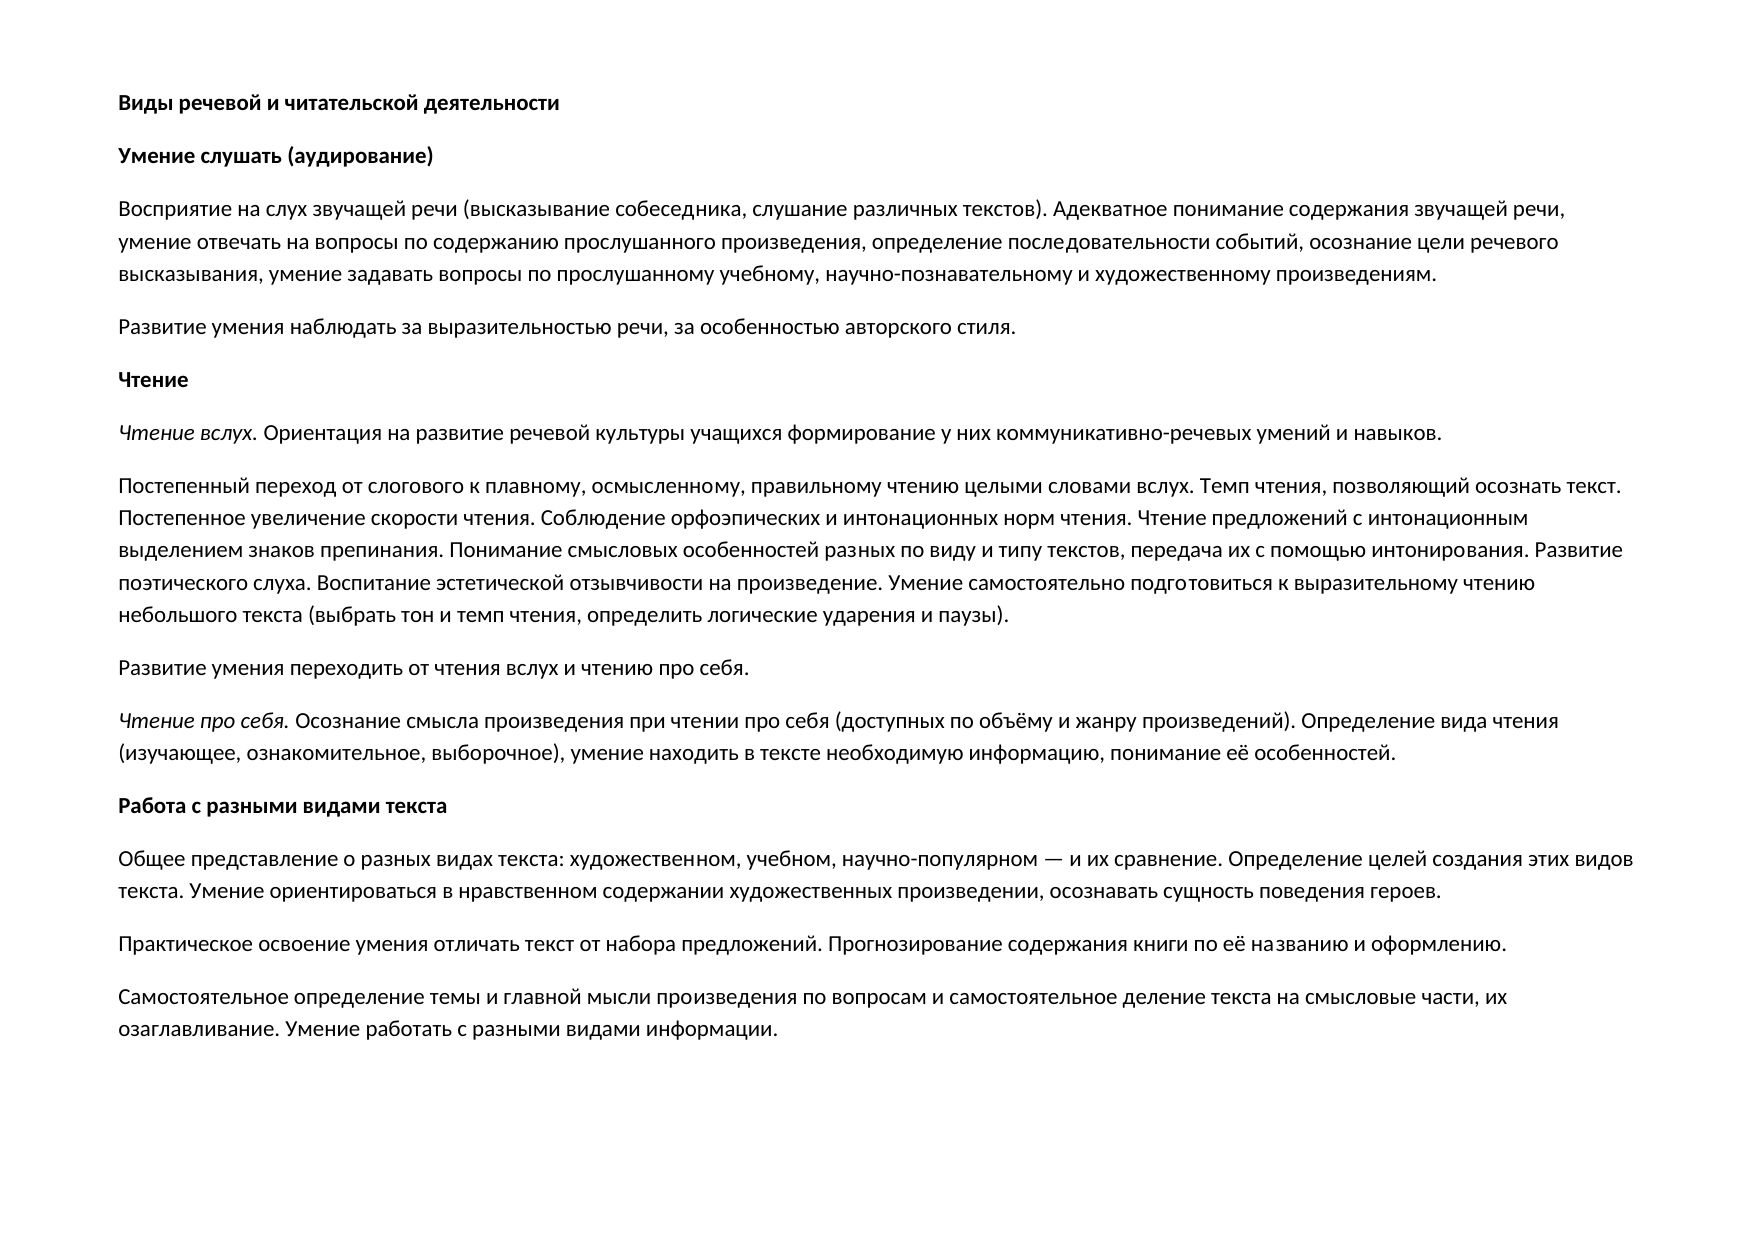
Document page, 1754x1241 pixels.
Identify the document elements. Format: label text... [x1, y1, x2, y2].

text Самостоятельное определение темы и главной мысли произведения по вопросам и самостоятельное деление текста на смысловые части, их озаглавливание. Умение работать с разными видами информации. [118, 982, 1636, 1042]
text Чтение вслух. Ориентация на развитие речевой культуры учащихся формирование у них коммуникативно-речевых умений и навыков. [118, 418, 1636, 446]
text Развитие умения наблюдать за выразительностью речи, за особенностью авторского стиля. [118, 312, 1636, 340]
text Практическое освоение умения отличать текст от набора предложений. Прогнозирование содержания книги по её названию и оформлению. [118, 929, 1636, 957]
text Чтение [118, 365, 1636, 393]
text Работа с разными видами текста [118, 791, 1636, 819]
text Восприятие на слух звучащей речи (высказывание собеседника, слушание различных текстов). Адекватное понимание содержания звучащей речи, умение отвечать на вопросы по содержанию прослушанного произведения, определение последовательности событий, осознание цели речевого высказывания, умение задавать вопросы по прослушанному учебному, научно-познавательному и художественному произведениям. [118, 194, 1636, 287]
text Общее представление о разных видах текста: художественном, учебном, научно-популярном — и их сравнение. Определение целей создания этих видов текста. Умение ориентироваться в нравственном содержании художественных произведении, осознавать сущность поведения героев. [118, 844, 1636, 904]
text Постепенный переход от слогового к плавному, осмысленному, правильному чтению целыми словами вслух. Темп чтения, позволяющий осознать текст. Постепенное увеличение скорости чтения. Соблюдение орфоэпических и интонационных норм чтения. Чтение предложений с интонационным выделением знаков препинания. Понимание смысловых особенностей разных по виду и типу текстов, передача их с помощью интонирования. Развитие поэтического слуха. Воспитание эстетической отзывчивости на произведение. Умение самостоятельно подготовиться к выразительному чтению небольшого текста (выбрать тон и темп чтения, определить логические ударения и паузы). [118, 471, 1636, 628]
text Развитие умения переходить от чтения вслух и чтению про себя. [118, 653, 1636, 681]
text Виды речевой и читательской деятельности [118, 88, 1636, 117]
text Чтение про себя. Осознание смысла произведения при чтении про себя (доступных по объёму и жанру произведений). Определение вида чтения (изучающее, ознакомительное, выборочное), умение находить в тексте необходимую информацию, понимание её особенностей. [118, 706, 1636, 766]
text Умение слушать (аудирование) [118, 142, 1636, 169]
